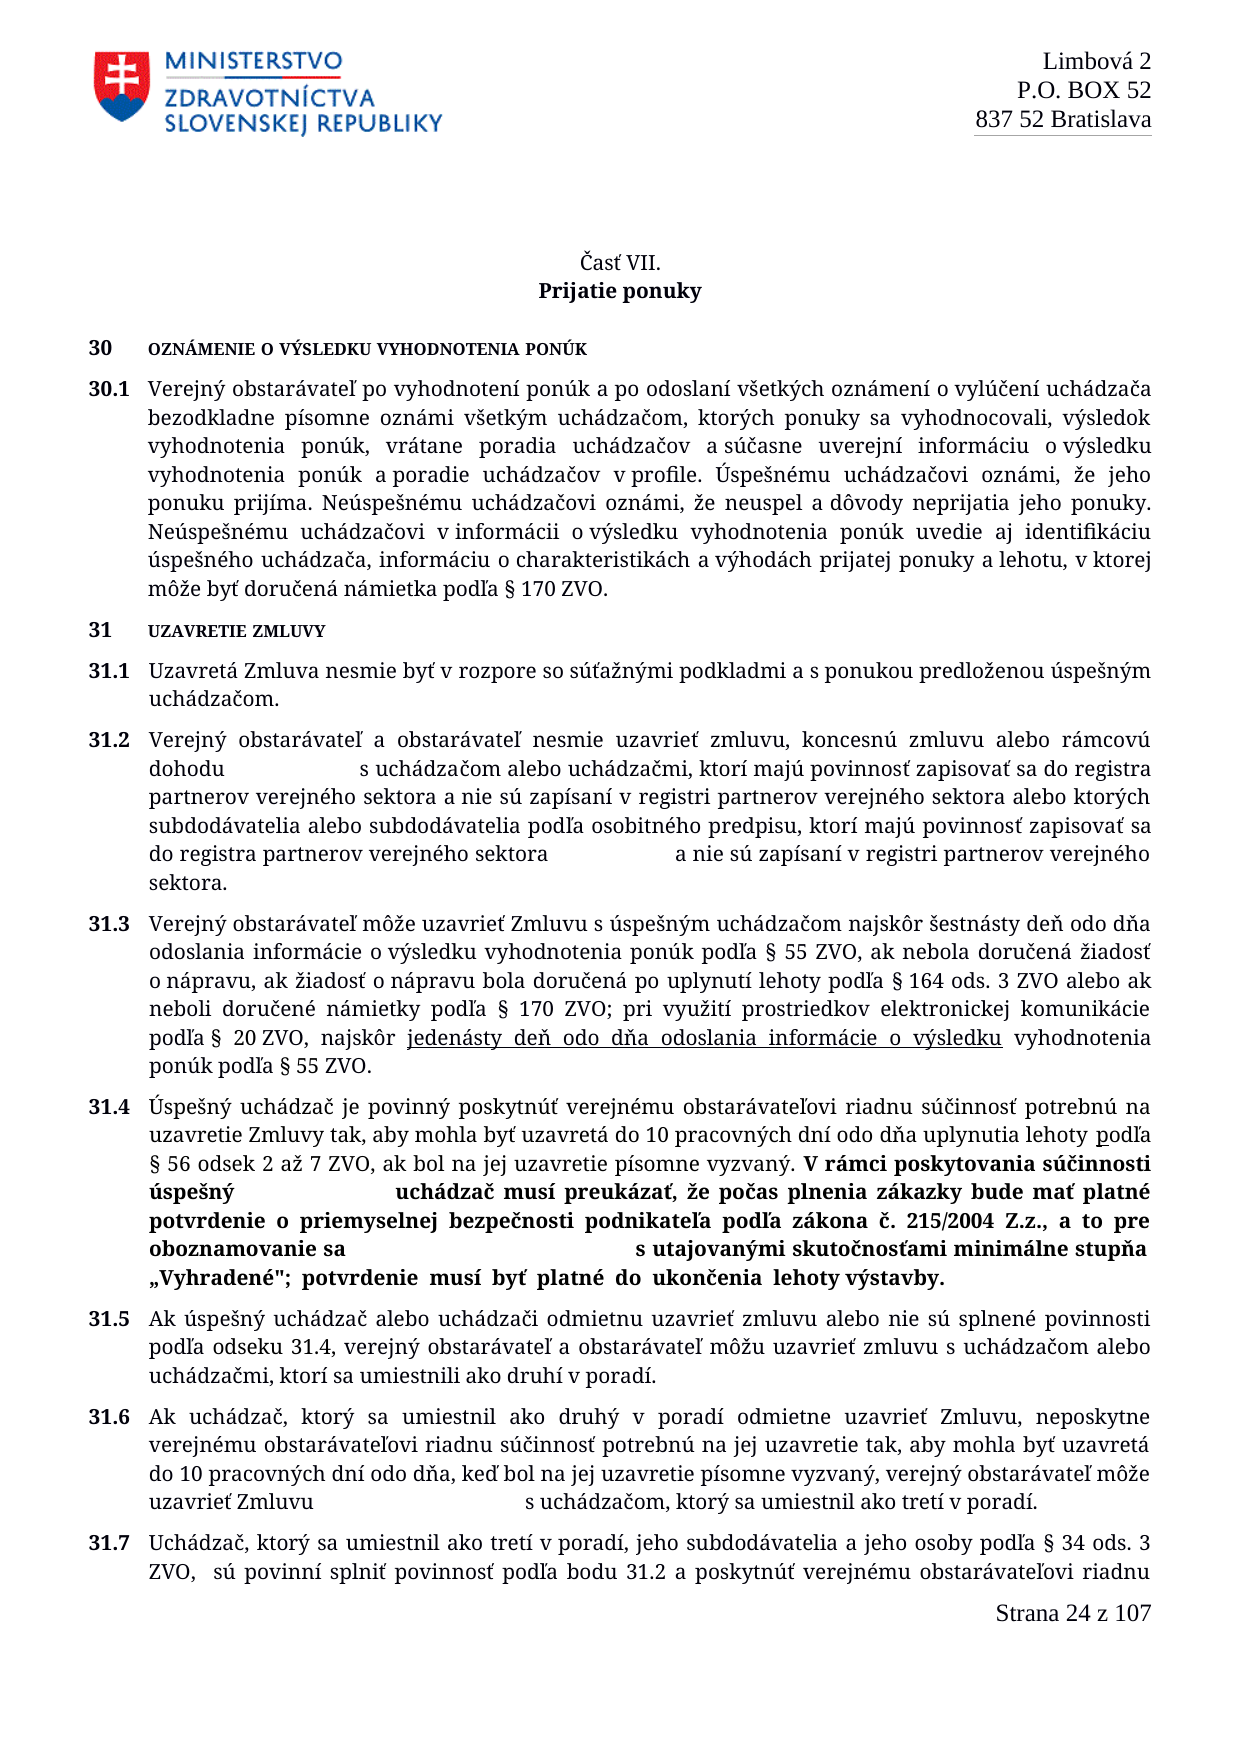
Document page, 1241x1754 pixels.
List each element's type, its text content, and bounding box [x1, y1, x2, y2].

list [89, 1528, 1152, 1585]
list Ak uchádzač, ktorý sa umiestnil ako druhý v poradí odmietne uzavrieť Zmluvu, neposkytne verejnému obstarávateľovi riadnu súčinnosť potrebnú na jej uzavretie tak, aby mohla byť uzavretá do 10 pracovných dní odo dňa, keď bol na jej uzavretie písomne vyzvaný, verejný obstarávateľ môže uzavrieť Zmluvu s uchádzačom, ktorý sa umiestnil ako tretí v poradí. [89, 1402, 1152, 1516]
list Verejný obstarávateľ môže uzavrieť Zmluvu s úspešným uchádzačom najskôr šestnásty deň odo dňa odoslania informácie o výsledku vyhodnotenia ponúk podľa § 55 ZVO, ak nebola doručená žiadosť o nápravu, ak žiadosť o nápravu bola doručená po uplynutí lehoty podľa § 164 ods. 3 ZVO alebo ak neboli doručené námietky podľa § 170 ZVO; pri využití prostriedkov elektronickej komunikácie podľa § 20 ZVO, najskôr jedenásty deň odo dňa odoslania informácie o výsledku vyhodnotenia ponúk podľa § 55 ZVO. [89, 909, 1152, 1079]
picture [89, 46, 446, 137]
list Verejný obstarávateľ a obstarávateľ nesmie uzavrieť zmluvu, koncesnú zmluvu alebo rámcovú dohodu s uchádzačom alebo uchádzačmi, ktorí majú povinnosť zapisovať sa do registra partnerov verejného sektora a nie sú zapísaní v registri partnerov verejného sektora alebo ktorých subdodávatelia alebo subdodávatelia podľa osobitného predpisu, ktorí majú povinnosť zapisovať sa do registra partnerov verejného sektora a nie sú zapísaní v registri partnerov verejného sektora. [89, 726, 1152, 896]
list Uzavretá Zmluva nesmie byť v rozpore so súťažnými podkladmi a s ponukou predloženou úspešným uchádzačom. [89, 656, 1152, 713]
list uzavretie zmluvy [89, 615, 1152, 643]
text Časť VII. [89, 248, 1152, 277]
list Ak úspešný uchádzač alebo uchádzači odmietnu uzavrieť zmluvu alebo nie sú splnené povinnosti podľa odseku 31.4, verejný obstarávateľ a obstarávateľ môžu uzavrieť zmluvu s uchádzačom alebo uchádzačmi, ktorí sa umiestnili ako druhí v poradí. [89, 1304, 1152, 1389]
subtitle Prijatie ponuky [89, 277, 1152, 305]
list Verejný obstarávateľ po vyhodnotení ponúk a po odoslaní všetkých oznámení o vylúčení uchádzača bezodkladne písomne oznámi všetkým uchádzačom, ktorých ponuky sa vyhodnocovali, výsledok vyhodnotenia ponúk, vrátane poradia uchádzačov a súčasne uverejní informáciu o výsledku vyhodnotenia ponúk a poradie uchádzačov v profile. Úspešnému uchádzačovi oznámi, že jeho ponuku prijíma. Neúspešnému uchádzačovi oznámi, že neuspel a dôvody neprijatia jeho ponuky. Neúspešnému uchádzačovi v informácii o výsledku vyhodnotenia ponúk uvedie aj identifikáciu úspešného uchádzača, informáciu o charakteristikách a výhodách prijatej ponuky a lehotu, v ktorej môže byť doručená námietka podľa § 170 ZVO. [89, 374, 1152, 602]
subtitle oznámenie o výsledku vyhodnotenia ponúk [89, 333, 1152, 362]
list Úspešný uchádzač je povinný poskytnúť verejnému obstarávateľovi riadnu súčinnosť potrebnú na uzavretie Zmluvy tak, aby mohla byť uzavretá do 10 pracovných dní odo dňa uplynutia lehoty podľa § 56 odsek 2 až 7 ZVO, ak bol na jej uzavretie písomne vyzvaný. V rámci poskytovania súčinnosti úspešný uchádzač musí preukázať, že počas plnenia zákazky bude mať platné potvrdenie o priemyselnej bezpečnosti podnikateľa podľa zákona č. 215/2004 Z.z., a to pre oboznamovanie sa s utajovanými skutočnosťami minimálne stupňa „Vyhradené"; potvrdenie musí byť platné do ukončenia lehoty výstavby. [89, 1092, 1152, 1291]
